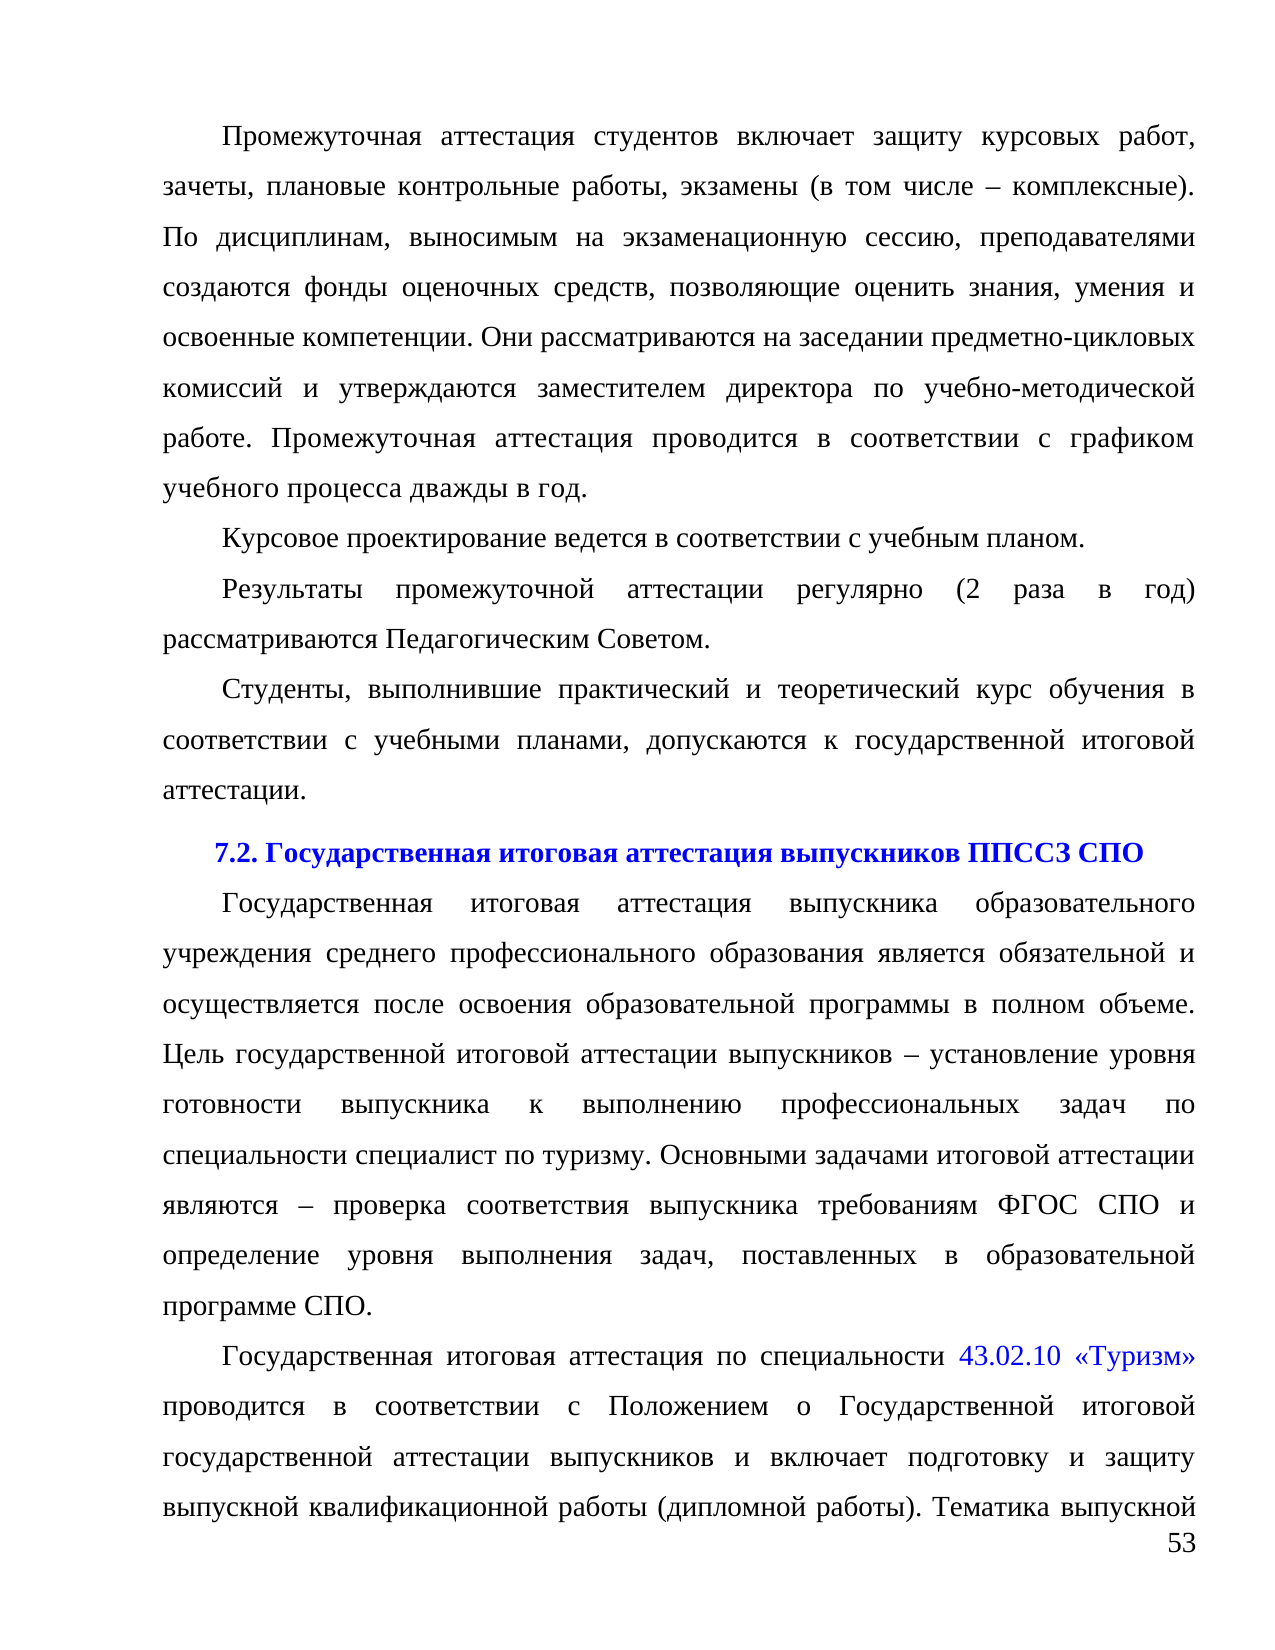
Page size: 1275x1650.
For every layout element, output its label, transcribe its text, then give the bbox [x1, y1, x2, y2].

text Результаты промежуточной аттестации регулярно (2 раза в год) рассматриваются Педагогическим Советом. [162, 571, 1196, 655]
text Курсовое проектирование ведется в соответствии с учебным планом. [162, 521, 1196, 554]
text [162, 1338, 1196, 1523]
text 7.2. Государственная итоговая аттестация выпускников ППССЗ СПО [162, 835, 1196, 868]
text Промежуточная аттестация студентов включает защиту курсовых работ, зачеты, плановые контрольные работы, экзамены (в том числе – комплексные). По дисциплинам, выносимым на экзаменационную сессию, преподавателями создаются фонды оценочных средств, позволяющие оценить знания, умения и освоенные компетенции. Они рассматриваются на заседании предметно-цикловых комиссий и утверждаются заместителем директора по учебно-методической работе. Промежуточная аттестация проводится в соответствии с графиком учебного процесса дважды в год. [162, 118, 1196, 504]
text Государственная итоговая аттестация выпускника образовательного учреждения среднего профессионального образования является обязательной и осуществляется после освоения образовательной программы в полном объеме. Цель государственной итоговой аттестации выпускников – установление уровня готовности выпускника к выполнению профессиональных задач по специальности специалист по туризму. Основными задачами итоговой аттестации являются – проверка соответствия выпускника требованиям ФГОС СПО и определение уровня выполнения задач, поставленных в образовательной программе СПО. [162, 885, 1196, 1321]
text Студенты, выполнившие практический и теоретический курс обучения в соответствии с учебными планами, допускаются к государственной итоговой аттестации. [162, 672, 1196, 806]
